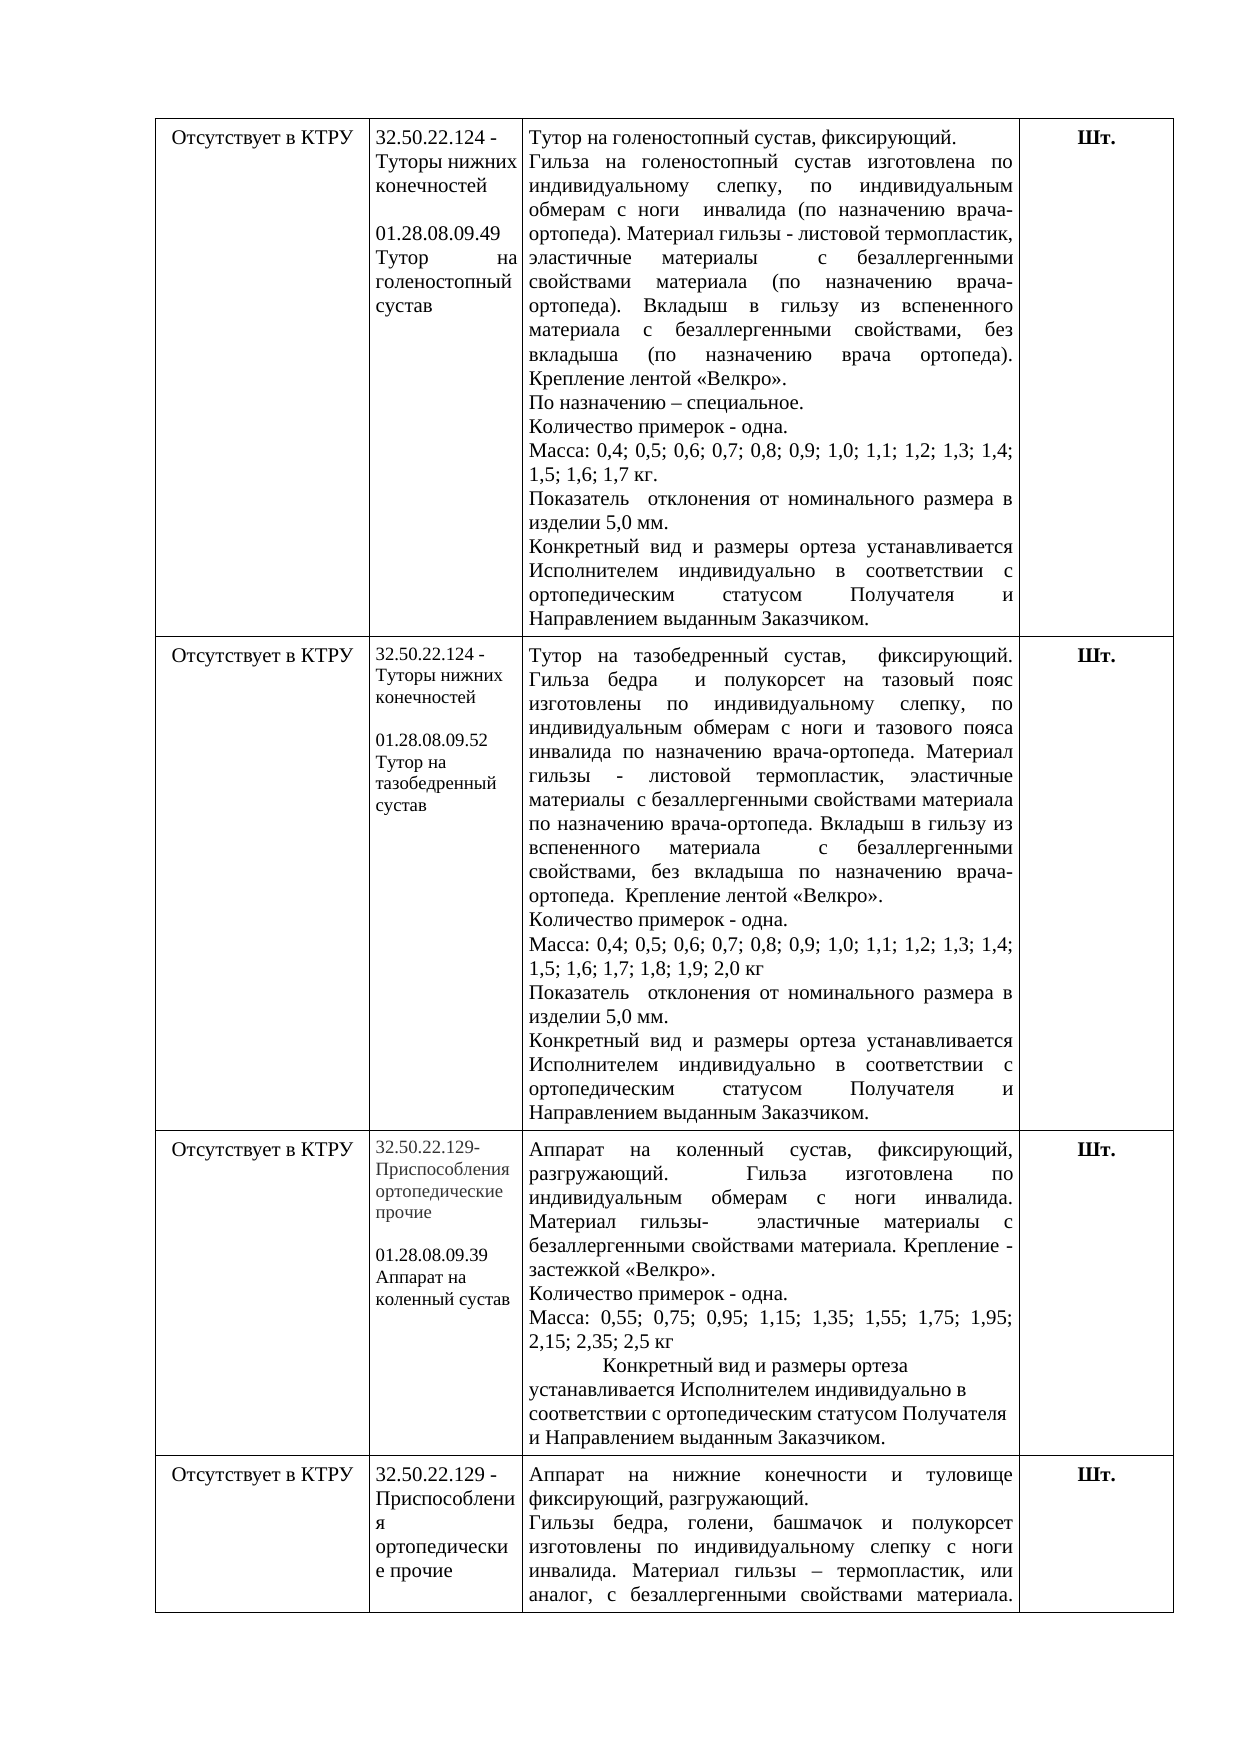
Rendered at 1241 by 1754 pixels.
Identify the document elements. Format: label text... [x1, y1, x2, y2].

table_cell 32.50.22.129- Приспособления ортопедические прочие 01.28.08.09.39 Аппарат на коленный сустав [370, 1131, 522, 1455]
table_cell Шт. [1020, 637, 1173, 1130]
table_cell Отсутствует в КТРУ [156, 637, 369, 1130]
table_cell 32.50.22.124 - Туторы нижних конечностей 01.28.08.09.52 Тутор на тазобедренный сустав [370, 637, 522, 1130]
table_cell Отсутствует в КТРУ [156, 1456, 369, 1612]
table_cell Шт. [1020, 119, 1173, 636]
table_cell 32.50.22.124 - Туторы нижних конечностей 01.28.08.09.49 Тутор на голеностопный сустав [370, 119, 522, 636]
table_cell Шт. [1020, 1131, 1173, 1455]
table_cell Тутор на голеностопный сустав, фиксирующий. Гильза на голеностопный сустав изготовлена по индивидуальному слепку, по индивидуальным обмерам с ноги инвалида (по назначению врача-ортопеда). Материал гильзы - листовой термопластик, эластичные материалы с безаллергенными свойствами материала (по назначению врача-ортопеда). Вкладыш в гильзу из вспененного материала с безаллергенными свойствами, без вкладыша (по назначению врача ортопеда). Крепление лентой «Велкро». По назначению – специальное. Количество примерок - одна. Масса: 0,4; 0,5; 0,6; 0,7; 0,8; 0,9; 1,0; 1,1; 1,2; 1,3; 1,4; 1,5; 1,6; . Показатель отклонения от номинального размера в изделии . Конкретный вид и размеры ортеза устанавливается Исполнителем индивидуально в соответствии с ортопедическим статусом Получателя и Направлением выданным Заказчиком. [523, 119, 1019, 636]
table_cell Отсутствует в КТРУ [156, 119, 369, 636]
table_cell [370, 1456, 522, 1612]
table_cell Аппарат на коленный сустав, фиксирующий, разгружающий. Гильза изготовлена по индивидуальным обмерам с ноги инвалида. Материал гильзы- эластичные материалы с безаллергенными свойствами материала. Крепление - застежкой «Велкро». Количество примерок - одна. Масса: 0,55; 0,75; 0,95; 1,15; 1,35; 1,55; 1,75; 1,95; 2,15; 2,35; 2,5 кг Конкретный вид и размеры ортеза устанавливается Исполнителем индивидуально в соответствии с ортопедическим статусом Получателя и Направлением выданным Заказчиком. [523, 1131, 1019, 1455]
table_cell Шт. [1020, 1456, 1173, 1612]
table_cell Отсутствует в КТРУ [156, 1131, 369, 1455]
table_cell Тутор на тазобедренный сустав, фиксирующий. Гильза бедра и полукорсет на тазовый пояс изготовлены по индивидуальному слепку, по индивидуальным обмерам с ноги и тазового пояса инвалида по назначению врача-ортопеда. Материал гильзы - листовой термопластик, эластичные материалы с безаллергенными свойствами материала по назначению врача-ортопеда. Вкладыш в гильзу из вспененного материала с безаллергенными свойствами, без вкладыша по назначению врача-ортопеда. Крепление лентой «Велкро». Количество примерок - одна. Масса: 0,4; 0,5; 0,6; 0,7; 0,8; 0,9; 1,0; 1,1; 1,2; 1,3; 1,4; 1,5; 1,6; 1,7; 1,8; 1,9; Показатель отклонения от номинального размера в изделии . Конкретный вид и размеры ортеза устанавливается Исполнителем индивидуально в соответствии с ортопедическим статусом Получателя и Направлением выданным Заказчиком. [523, 637, 1019, 1130]
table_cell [523, 1456, 1019, 1612]
